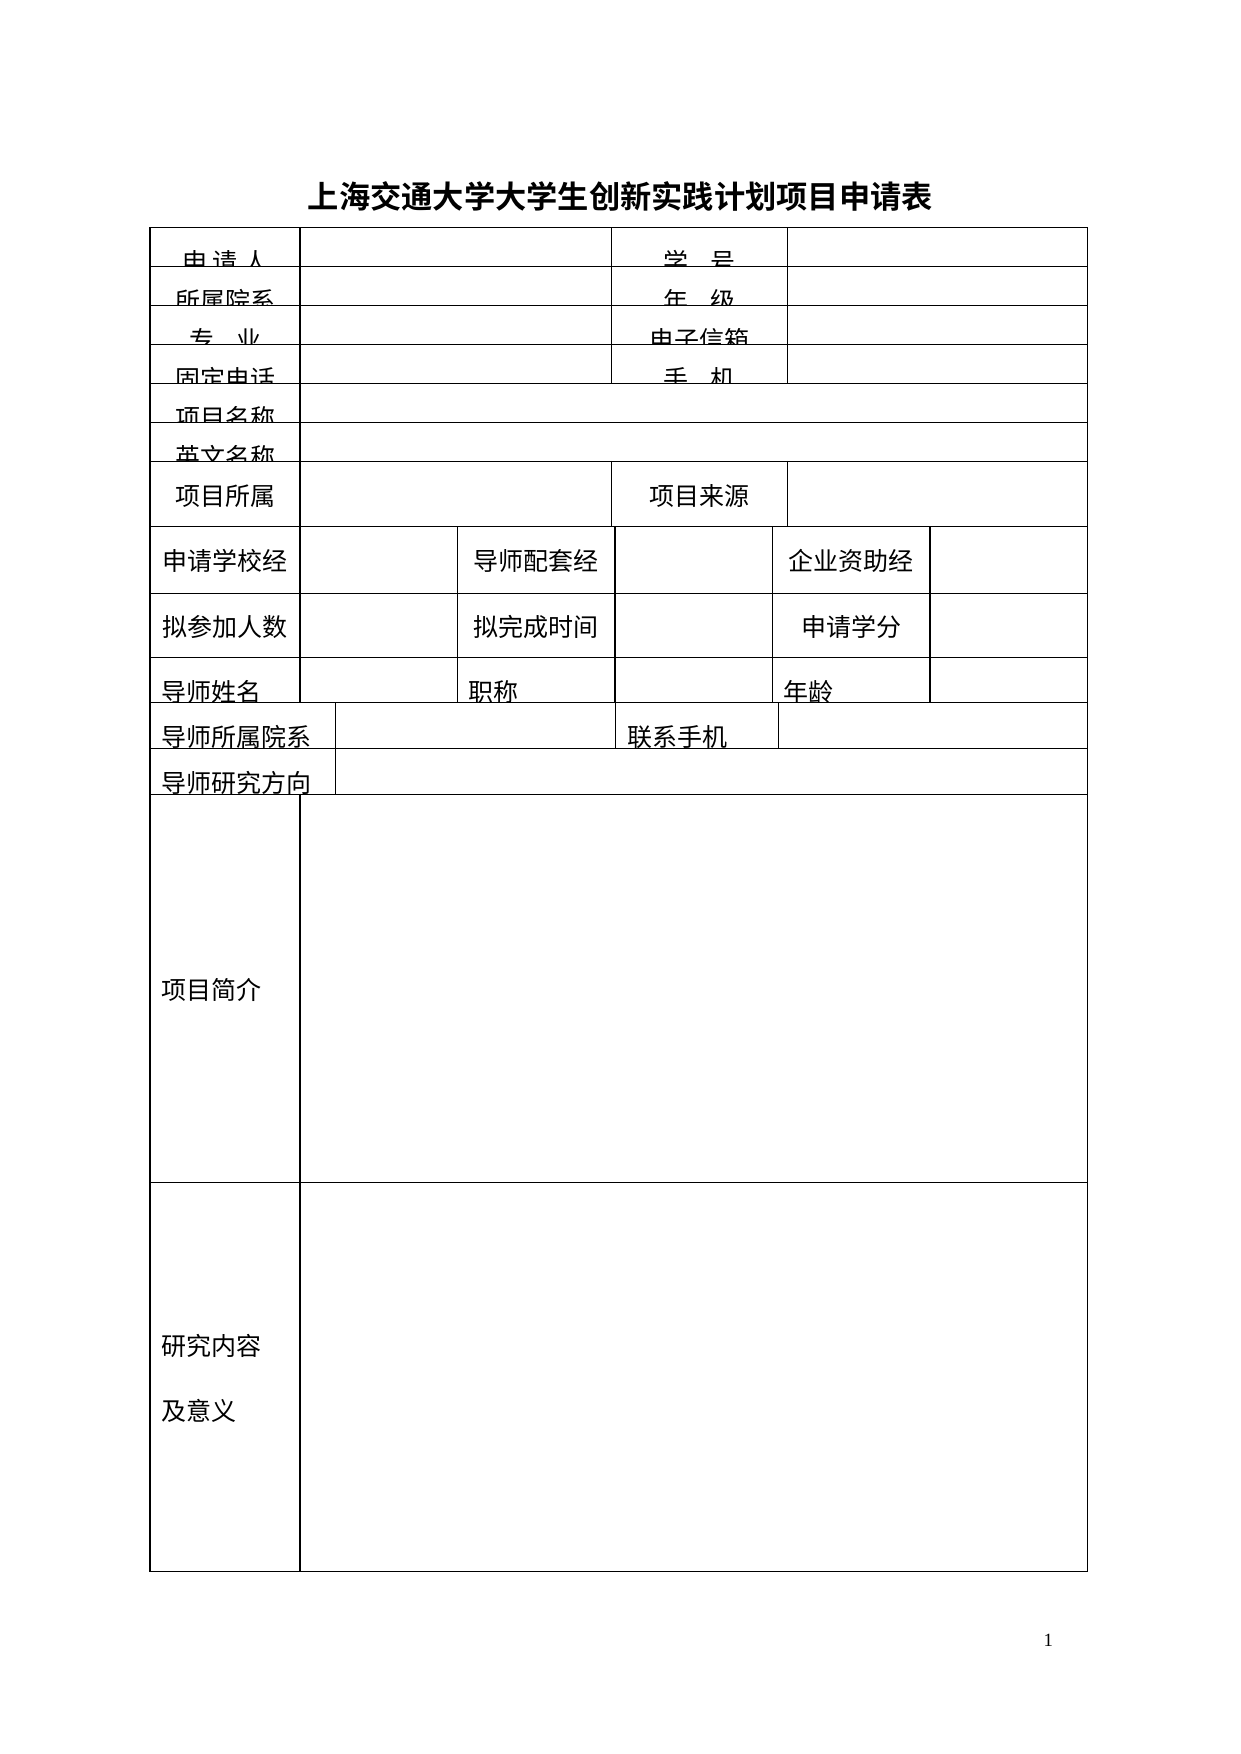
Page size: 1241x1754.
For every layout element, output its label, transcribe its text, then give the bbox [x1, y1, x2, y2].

table_cell [301, 1183, 1087, 1571]
table_cell [336, 749, 1087, 793]
table_cell 年 级 [612, 267, 787, 305]
table_cell [931, 527, 1087, 592]
table_cell [931, 658, 1087, 702]
table_cell 英文名称 [151, 423, 299, 461]
table_cell [616, 527, 772, 592]
table_cell [788, 345, 1087, 383]
table_cell [616, 594, 772, 657]
table_cell [788, 306, 1087, 344]
table_cell [779, 703, 1087, 748]
table_cell 申请学分 [773, 594, 929, 657]
table_cell [616, 658, 772, 702]
table_cell 研究内容 及意义 [151, 1183, 299, 1571]
table_cell 项目来源 [612, 462, 787, 526]
table_cell [301, 345, 611, 383]
table_cell 导师配套经费（元） [458, 527, 614, 592]
table_cell 手 机 [612, 345, 787, 383]
table_cell 专 业 [151, 306, 299, 344]
table_cell 拟完成时间(年) [458, 594, 614, 657]
table_header 申 请 人 [151, 228, 299, 266]
table_cell 导师所属院系 [151, 703, 335, 748]
table_cell [301, 267, 611, 305]
table_cell [931, 594, 1087, 657]
text 上海交通大学大学生创新实践计划项目申请表 [187, 162, 1053, 227]
table_header 学 号 [612, 228, 787, 266]
table_cell [301, 658, 457, 702]
table_cell [301, 462, 611, 526]
table_cell 年龄 [773, 658, 929, 702]
table_cell 申请学校经费(元) [151, 527, 299, 592]
table_cell 企业资助经费（元） [773, 527, 929, 592]
table_cell [301, 423, 1087, 461]
table_cell 联系手机 [616, 703, 778, 748]
table_cell [788, 267, 1087, 305]
table_cell 拟参加人数 [151, 594, 299, 657]
table_cell 项目名称 [151, 384, 299, 422]
table_cell [301, 527, 457, 592]
table_cell [301, 594, 457, 657]
table_cell 所属院系 [151, 267, 299, 305]
table_cell [301, 306, 611, 344]
table_cell 导师研究方向 [151, 749, 335, 793]
table_header [788, 228, 1087, 266]
table_cell 导师姓名 [151, 658, 299, 702]
table_cell [788, 462, 1087, 526]
table_cell [301, 795, 1087, 1182]
table_cell 项目所属 一级学科 [151, 462, 299, 526]
table_cell [336, 703, 615, 748]
table_cell 职称 [458, 658, 614, 702]
table_header [301, 228, 611, 266]
table_cell 电子信箱 [612, 306, 787, 344]
table_cell 项目简介 [151, 795, 299, 1182]
table_cell [301, 384, 1087, 422]
table_cell 固定电话 [151, 345, 299, 383]
